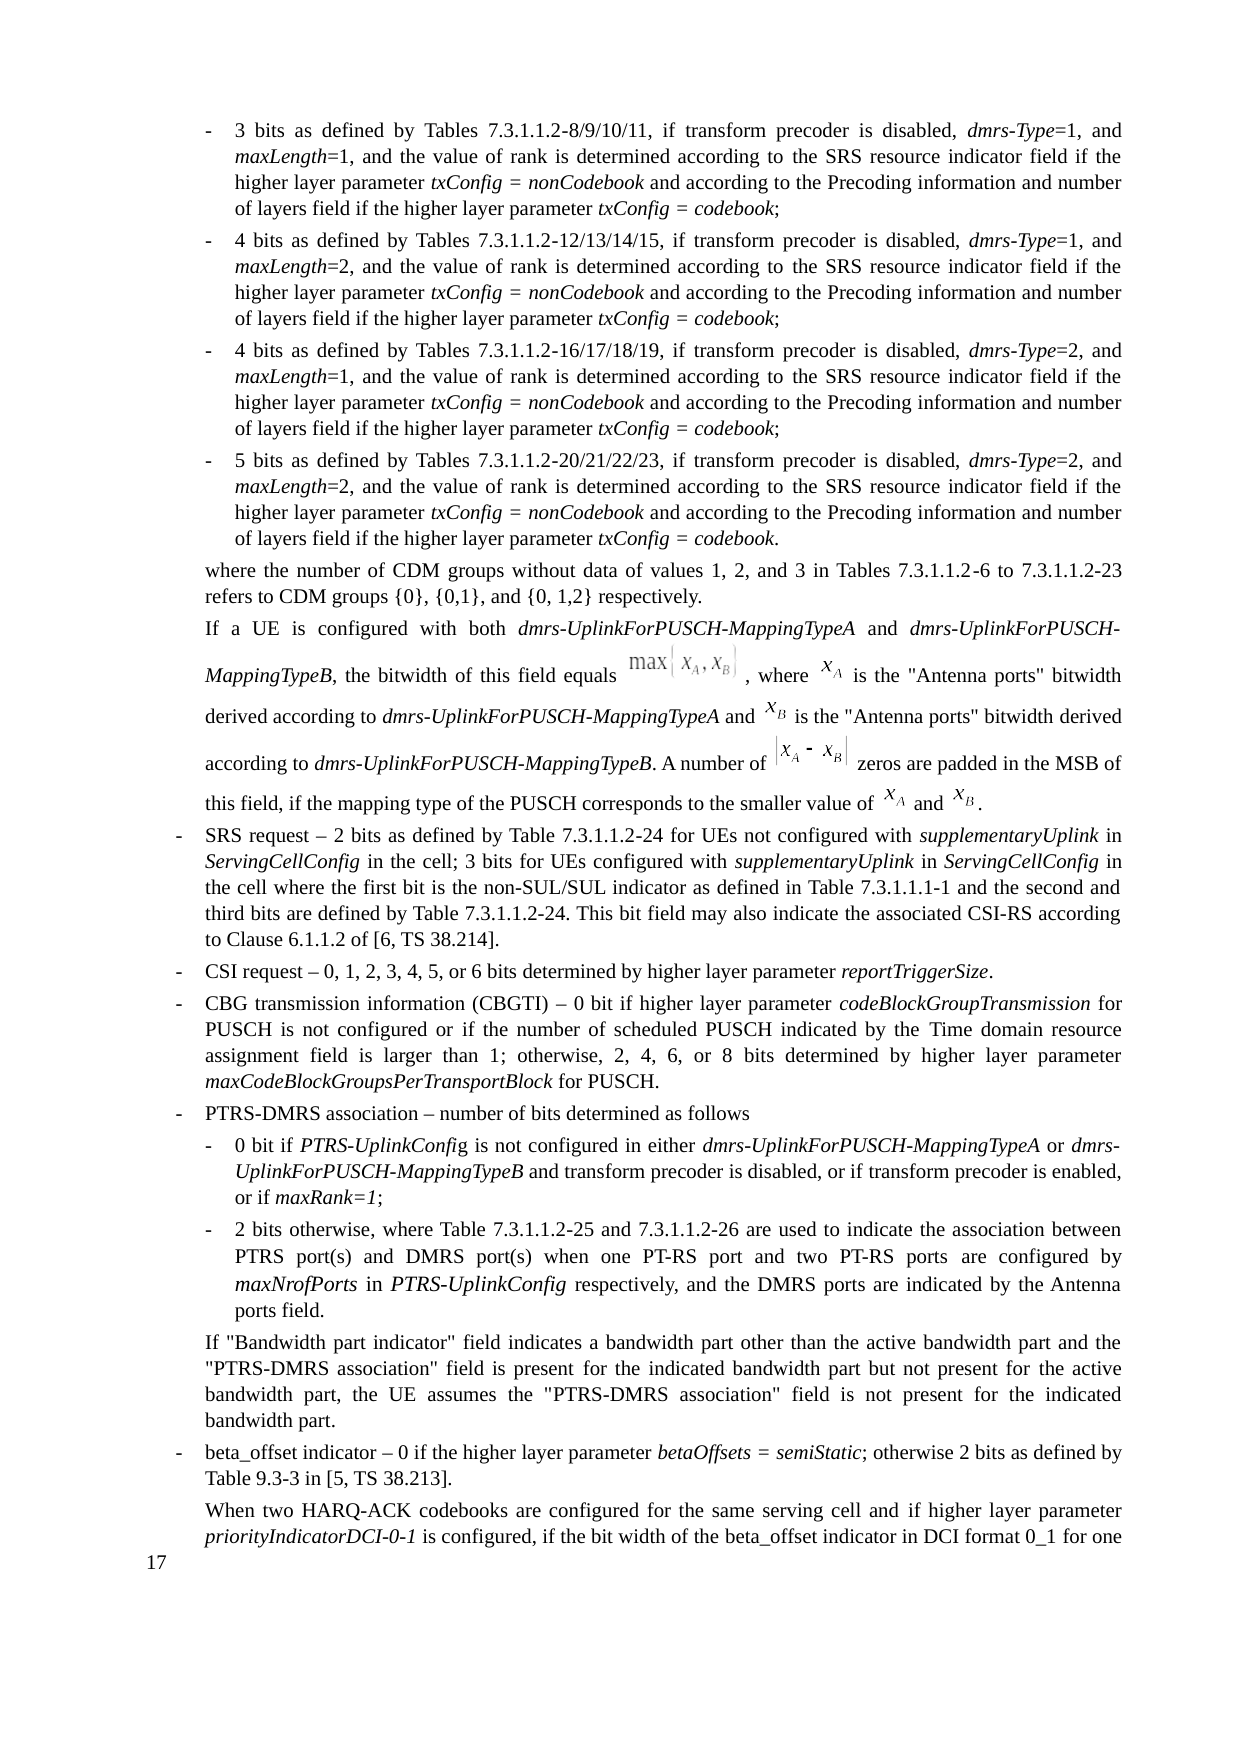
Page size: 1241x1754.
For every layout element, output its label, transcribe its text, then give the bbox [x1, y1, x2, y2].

text - 3 bits as defined by Tables 7.3.1.1.2-8/9/10/11, if transform precoder is disabled, dmrs-Type=1, and maxLength=1, and the value of rank is determined according to the SRS resource indicator field if the higher layer parameter txConfig = nonCodebook and according to the Precoding information and number of layers field if the higher layer parameter txConfig = codebook; [205, 118, 1122, 220]
text - 0 bit if PTRS-UplinkConfig is not configured in either dmrs-UplinkForPUSCH-MappingTypeA or dmrs-UplinkForPUSCH-MappingTypeB and transform precoder is disabled, or if transform precoder is enabled, or if maxRank=1; [205, 1133, 1122, 1209]
text where the number of CDM groups without data of values 1, 2, and 3 in Tables 7.3.1.1.2-6 to 7.3.1.1.2-23 refers to CDM groups {0}, {0,1}, and {0, 1,2} respectively. [205, 558, 1122, 608]
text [205, 1498, 1122, 1548]
text - 4 bits as defined by Tables 7.3.1.1.2-16/17/18/19, if transform precoder is disabled, dmrs-Type=2, and maxLength=1, and the value of rank is determined according to the SRS resource indicator field if the higher layer parameter txConfig = nonCodebook and according to the Precoding information and number of layers field if the higher layer parameter txConfig = codebook; [205, 338, 1122, 440]
text - 2 bits otherwise, where Table 7.3.1.1.2-25 and 7.3.1.1.2-26 are used to indicate the association between PTRS port(s) and DMRS port(s) when one PT-RS port and two PT-RS ports are configured by maxNrofPorts in PTRS-UplinkConfig respectively, and the DMRS ports are indicated by the Antenna ports field. [205, 1217, 1122, 1322]
text - beta_offset indicator – 0 if the higher layer parameter betaOffsets = semiStatic; otherwise 2 bits as defined by Table 9.3-3 in [5, TS 38.213]. [175, 1440, 1122, 1490]
text - CSI request – 0, 1, 2, 3, 4, 5, or 6 bits determined by higher layer parameter reportTriggerSize. [175, 959, 1122, 983]
text - CBG transmission information (CBGTI) – 0 bit if higher layer parameter codeBlockGroupTransmission for PUSCH is not configured or if the number of scheduled PUSCH indicated by the Time domain resource assignment field is larger than 1; otherwise, 2, 4, 6, or 8 bits determined by higher layer parameter maxCodeBlockGroupsPerTransportBlock for PUSCH. [175, 991, 1122, 1093]
text - 5 bits as defined by Tables 7.3.1.1.2-20/21/22/23, if transform precoder is disabled, dmrs-Type=2, and maxLength=2, and the value of rank is determined according to the SRS resource indicator field if the higher layer parameter txConfig = nonCodebook and according to the Precoding information and number of layers field if the higher layer parameter txConfig = codebook. [205, 448, 1122, 550]
text - SRS request – 2 bits as defined by Table 7.3.1.1.2-24 for UEs not configured with supplementaryUplink in ServingCellConfig in the cell; 3 bits for UEs configured with supplementaryUplink in ServingCellConfig in the cell where the first bit is the non-SUL/SUL indicator as defined in Table 7.3.1.1.1-1 and the second and third bits are defined by Table 7.3.1.1.2-24. This bit field may also indicate the associated CSI-RS according to Clause 6.1.1.2 of [6, TS 38.214]. [175, 823, 1122, 951]
text If a UE is configured with both dmrs-UplinkForPUSCH-MappingTypeA and dmrs-UplinkForPUSCH-MappingTypeB, the bitwidth of this field equals , where is the "Antenna ports" bitwidth derived according to dmrs-UplinkForPUSCH-MappingTypeA and is the "Antenna ports" bitwidth derived according to dmrs-UplinkForPUSCH-MappingTypeB. A number of zeros are padded in the MSB of this field, if the mapping type of the PUSCH corresponds to the smaller value of and . [205, 616, 1122, 815]
text If "Bandwidth part indicator" field indicates a bandwidth part other than the active bandwidth part and the "PTRS-DMRS association" field is present for the indicated bandwidth part but not present for the active bandwidth part, the UE assumes the "PTRS-DMRS association" field is not present for the indicated bandwidth part. [205, 1330, 1122, 1432]
text - 4 bits as defined by Tables 7.3.1.1.2-12/13/14/15, if transform precoder is disabled, dmrs-Type=1, and maxLength=2, and the value of rank is determined according to the SRS resource indicator field if the higher layer parameter txConfig = nonCodebook and according to the Precoding information and number of layers field if the higher layer parameter txConfig = codebook; [205, 228, 1122, 330]
text - PTRS-DMRS association – number of bits determined as follows [175, 1101, 1122, 1125]
